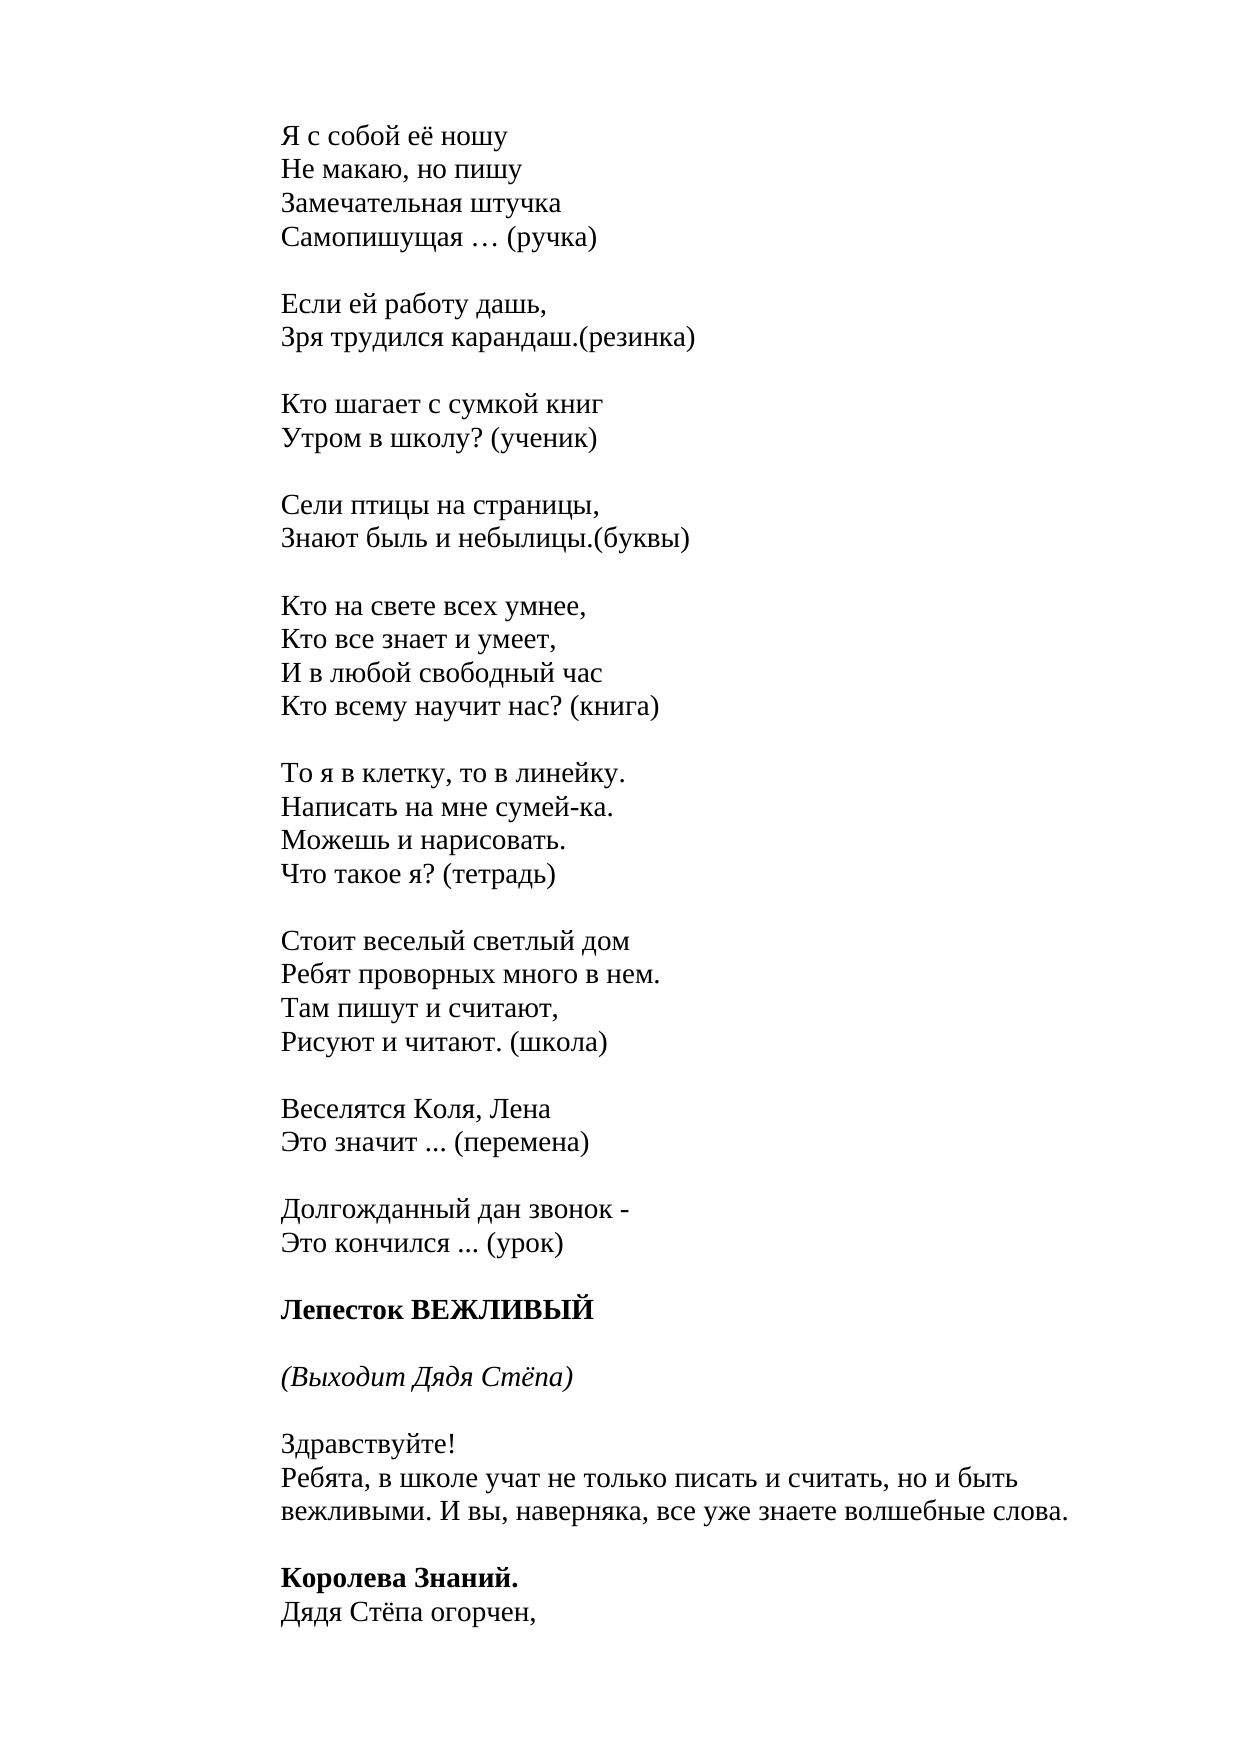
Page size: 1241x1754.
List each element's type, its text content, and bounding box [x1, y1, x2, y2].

text Ребята, в школе учат не только писать и считать, но и быть вежливыми. И вы, наверняка, все уже знаете волшебные слова. [281, 1460, 1152, 1527]
text (Выходит Дядя Стёпа) [281, 1359, 1152, 1393]
text Дядя Стёпа огорчен, [281, 1594, 1152, 1627]
text Кто на свете всех умнее, [281, 588, 1152, 621]
text И в любой свободный час [281, 655, 1152, 688]
text Лепесток ВЕЖЛИВЫЙ [281, 1292, 1152, 1326]
text Зря трудился карандаш.(резинка) [281, 319, 1152, 353]
text Я с собой её ношу [281, 118, 1152, 152]
text Кто всему научит нас? (книга) [281, 688, 1152, 722]
text Сели птицы на страницы, [281, 487, 1152, 521]
text Можешь и нарисовать. [281, 822, 1152, 856]
text Если ей работу дашь, [281, 286, 1152, 319]
text Утром в школу? (ученик) [281, 420, 1152, 453]
text Это значит ... (перемена) [281, 1124, 1152, 1158]
text Кто все знает и умеет, [281, 621, 1152, 655]
text Ребят проворных много в нем. [281, 957, 1152, 990]
text Долгожданный дан звонок - [281, 1191, 1152, 1225]
text Самопишущая … (ручка) [281, 219, 1152, 252]
text Здравствуйте! [281, 1426, 1152, 1460]
text Написать на мне сумей-ка. [281, 789, 1152, 822]
text Королева Знаний. [281, 1560, 1152, 1594]
text Знают быль и небылицы.(буквы) [281, 521, 1152, 554]
text Замечательная штучка [281, 185, 1152, 219]
text Это кончился ... (урок) [281, 1225, 1152, 1258]
text Там пишут и считают, [281, 990, 1152, 1024]
text Что такое я? (тетрадь) [281, 856, 1152, 889]
text Кто шагает с сумкой книг [281, 386, 1152, 420]
text Веселятся Коля, Лена [281, 1091, 1152, 1124]
text Рисуют и читают. (школа) [281, 1024, 1152, 1057]
text То я в клетку, то в линейку. [281, 755, 1152, 789]
text Стоит веселый светлый дом [281, 923, 1152, 957]
text Не макаю, но пишу [281, 152, 1152, 185]
